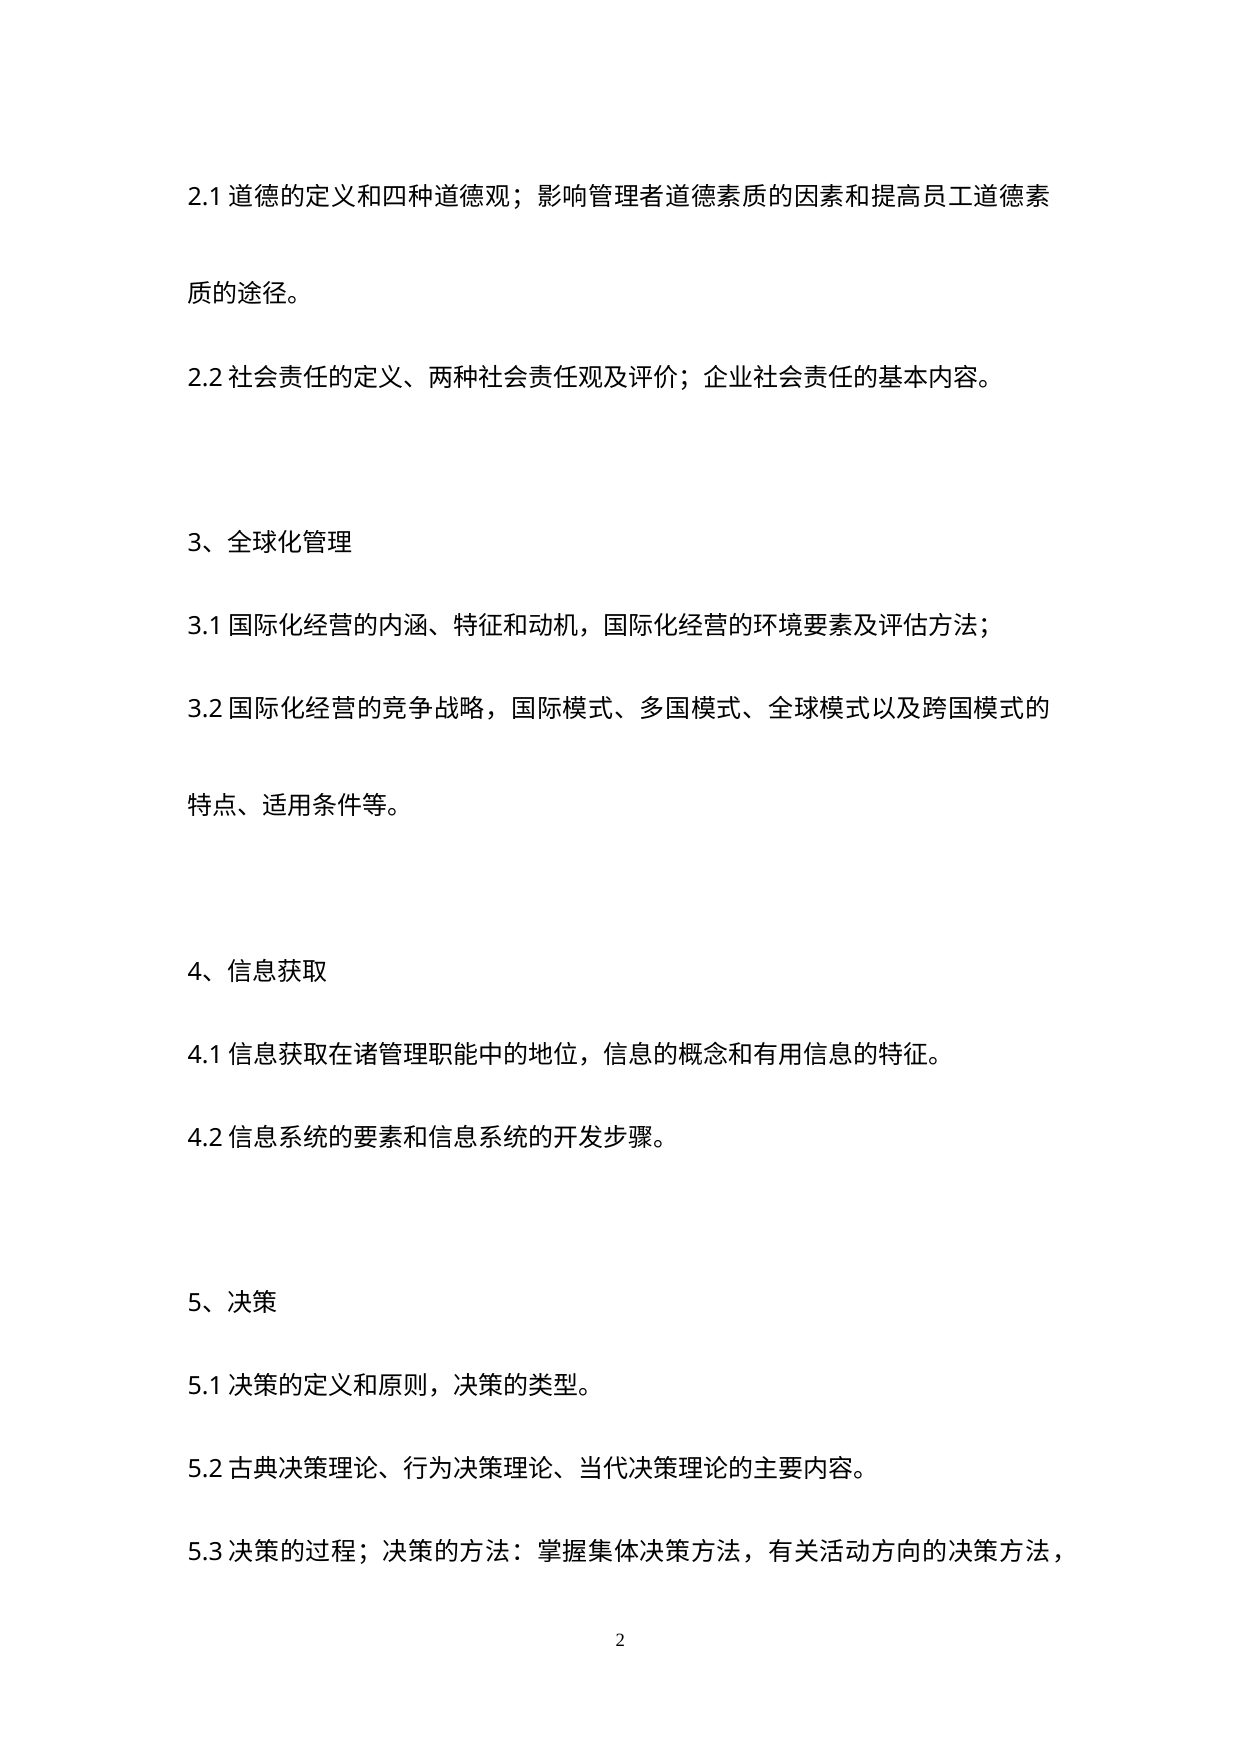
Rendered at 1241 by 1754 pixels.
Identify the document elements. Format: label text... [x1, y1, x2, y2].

text 3.2国际化经营的竞争战略，国际模式、多国模式、全球模式以及跨国模式的特点、适用条件等。 [187, 674, 1053, 836]
text 4、信息获取 [187, 937, 1053, 1002]
text 5、决策 [187, 1268, 1053, 1333]
text 3、全球化管理 [187, 508, 1053, 573]
text 2.1道德的定义和四种道德观；影响管理者道德素质的因素和提高员工道德素质的途径。 [187, 162, 1053, 324]
text 5.1决策的定义和原则，决策的类型。 [187, 1351, 1053, 1416]
text 3.1国际化经营的内涵、特征和动机，国际化经营的环境要素及评估方法； [187, 591, 1053, 656]
text 4.1信息获取在诸管理职能中的地位，信息的概念和有用信息的特征。 [187, 1020, 1053, 1085]
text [187, 1517, 1053, 1582]
text 2.2社会责任的定义、两种社会责任观及评价；企业社会责任的基本内容。 [187, 343, 1053, 408]
text 4.2信息系统的要素和信息系统的开发步骤。 [187, 1103, 1053, 1168]
text 5.2古典决策理论、行为决策理论、当代决策理论的主要内容。 [187, 1434, 1053, 1499]
